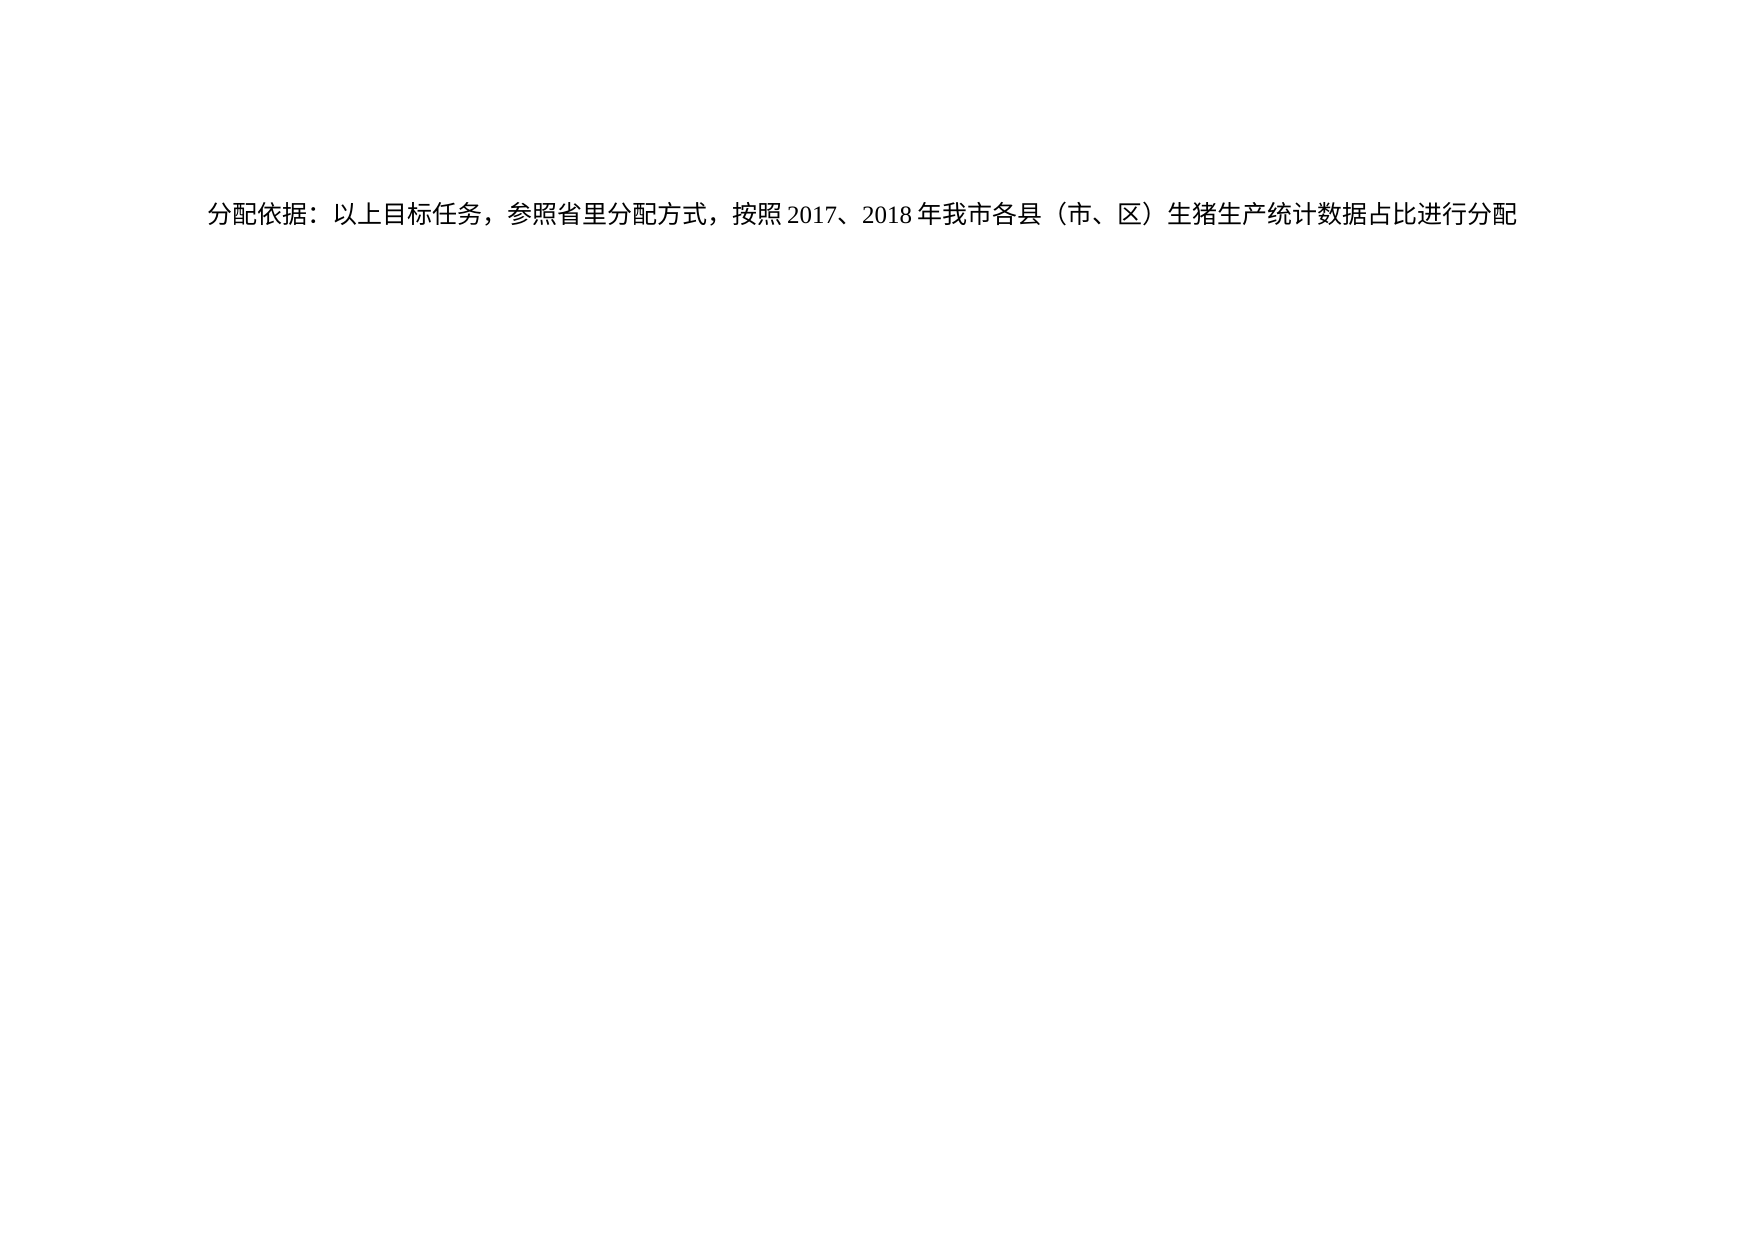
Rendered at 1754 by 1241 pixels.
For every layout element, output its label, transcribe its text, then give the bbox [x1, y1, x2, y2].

text 分配依据：以上目标任务，参照省里分配方式，按照2017、2018年我市各县（市、区）生猪生产统计数据占比进行分配 [207, 177, 1636, 236]
